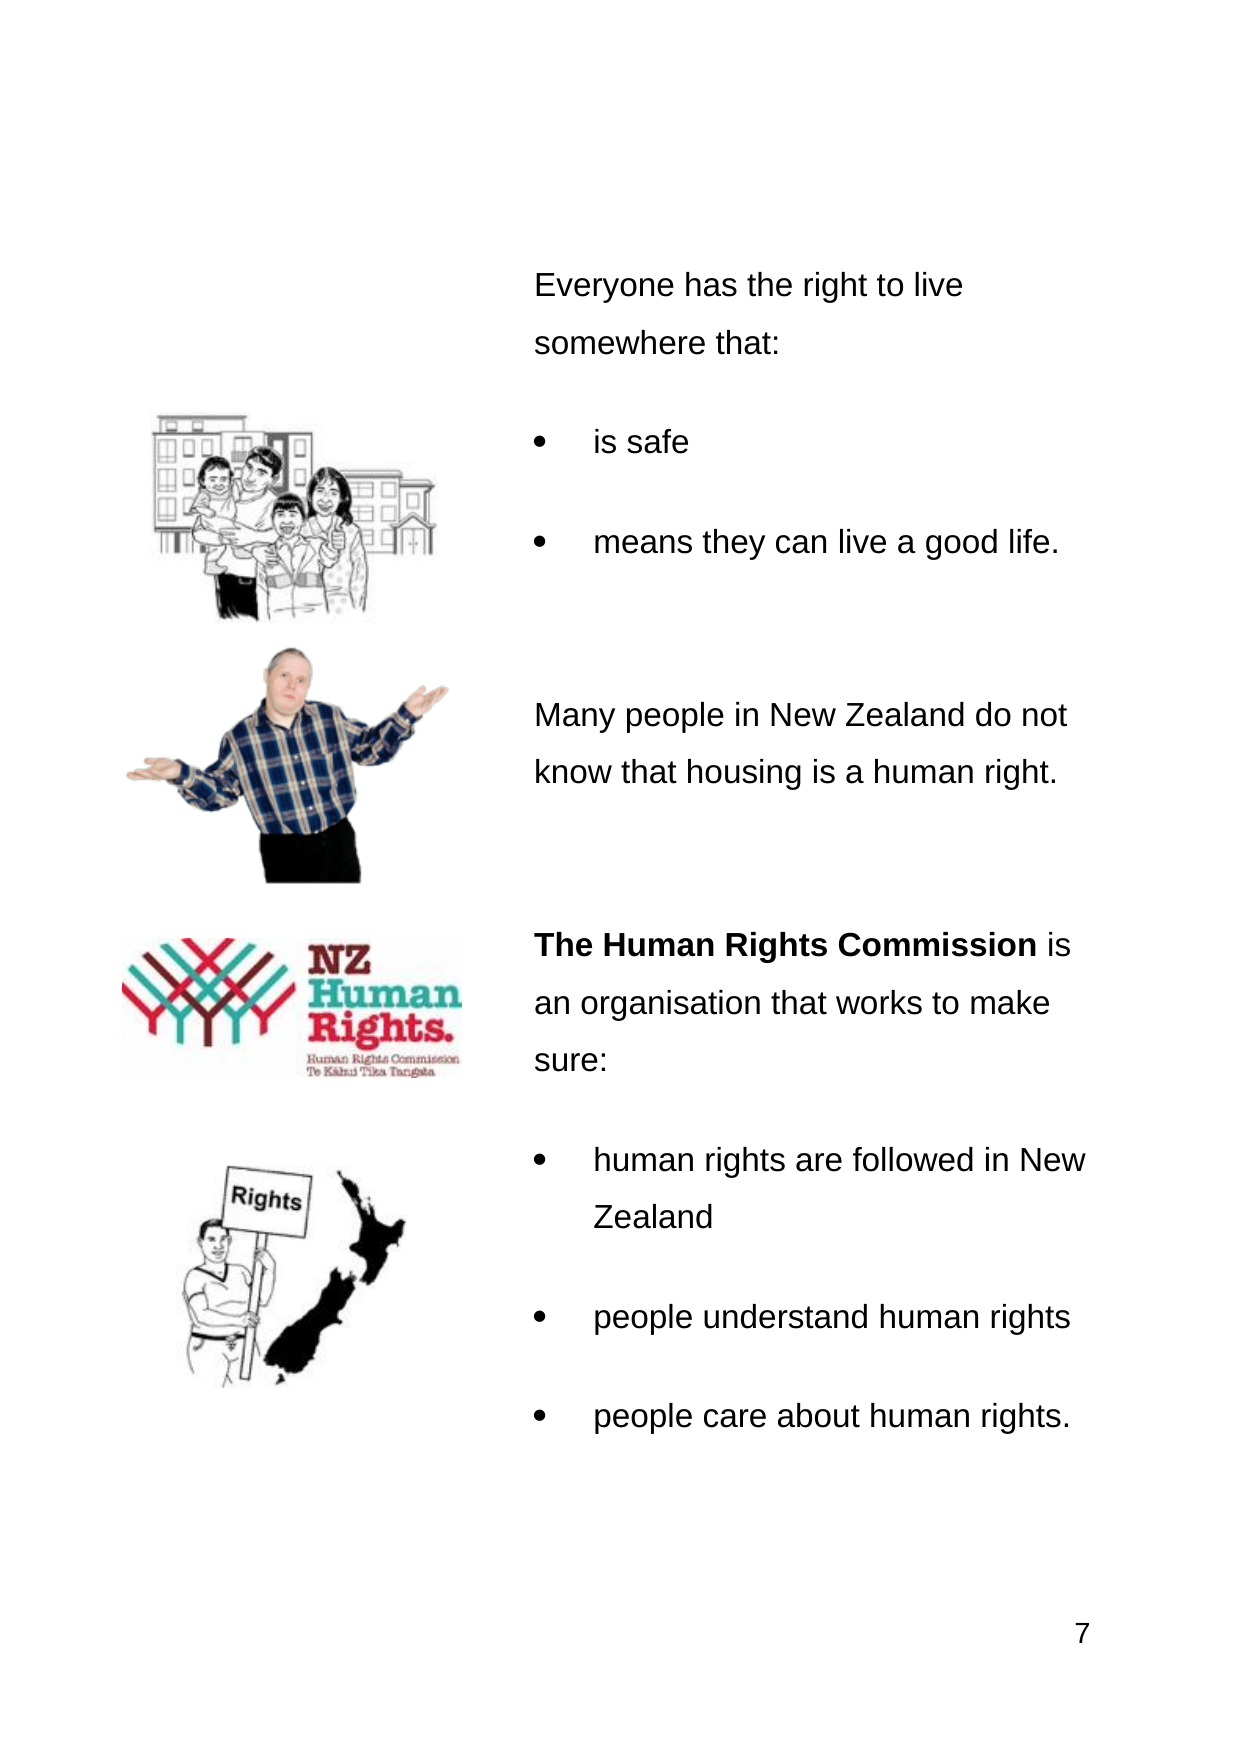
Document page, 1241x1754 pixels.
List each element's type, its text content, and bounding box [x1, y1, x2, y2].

picture [121, 938, 462, 1078]
list is safe [534, 422, 1090, 506]
picture [176, 1165, 408, 1388]
list people care about human rights. [534, 1396, 1090, 1435]
text Everyone has the right to live somewhere that: [534, 265, 1090, 407]
list Many people in New Zealand do not know that housing is a human right. [534, 695, 1090, 791]
picture [121, 411, 454, 931]
list human rights are followed in New Zealand [534, 1140, 1090, 1282]
list means they can live a good life. [534, 522, 1090, 560]
list people understand human rights [534, 1297, 1090, 1381]
text The Human Rights Commission is an organisation that works to make sure: [534, 925, 1090, 1124]
